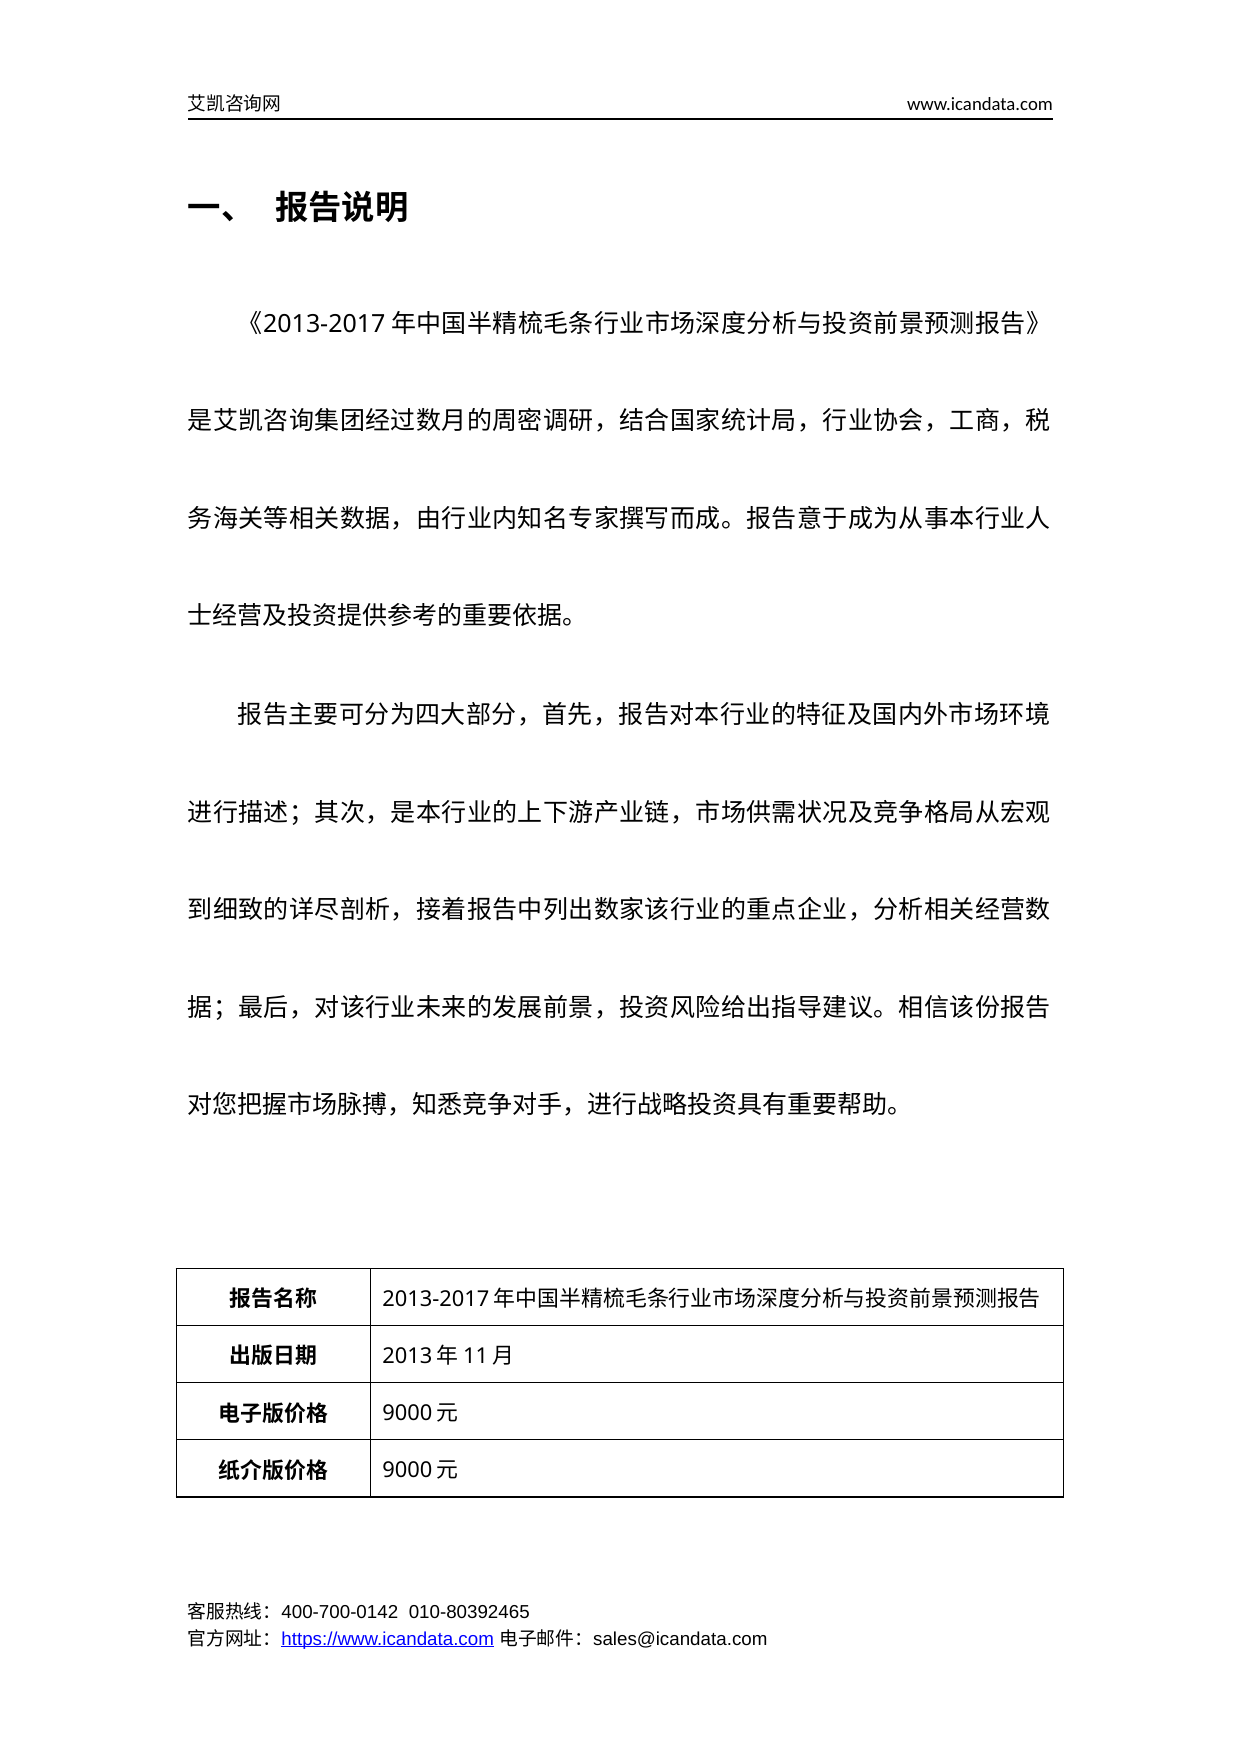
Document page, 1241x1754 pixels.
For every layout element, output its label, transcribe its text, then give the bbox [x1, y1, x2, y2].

table_header 2013-2017年中国半精梳毛条行业市场深度分析与投资前景预测报告 [371, 1269, 1063, 1325]
table_cell 9000元 [371, 1383, 1063, 1439]
table_cell 纸介版价格 [177, 1440, 370, 1496]
subtitle 报告说明 [187, 172, 1053, 237]
text 《2013-2017年中国半精梳毛条行业市场深度分析与投资前景预测报告》是艾凯咨询集团经过数月的周密调研，结合国家统计局，行业协会，工商，税务海关等相关数据，由行业内知名专家撰写而成。报告意于成为从事本行业人士经营及投资提供参考的重要依据。 [187, 289, 1053, 646]
table_cell 2013年11月 [371, 1326, 1063, 1382]
table_cell 出版日期 [177, 1326, 370, 1382]
table_cell 9000元 [371, 1440, 1063, 1496]
table_cell 电子版价格 [177, 1383, 370, 1439]
text 报告主要可分为四大部分，首先，报告对本行业的特征及国内外市场环境进行描述；其次，是本行业的上下游产业链，市场供需状况及竞争格局从宏观到细致的详尽剖析，接着报告中列出数家该行业的重点企业，分析相关经营数据；最后，对该行业未来的发展前景，投资风险给出指导建议。相信该份报告对您把握市场脉搏，知悉竞争对手，进行战略投资具有重要帮助。 [187, 681, 1053, 1136]
table_header 报告名称 [177, 1269, 370, 1325]
